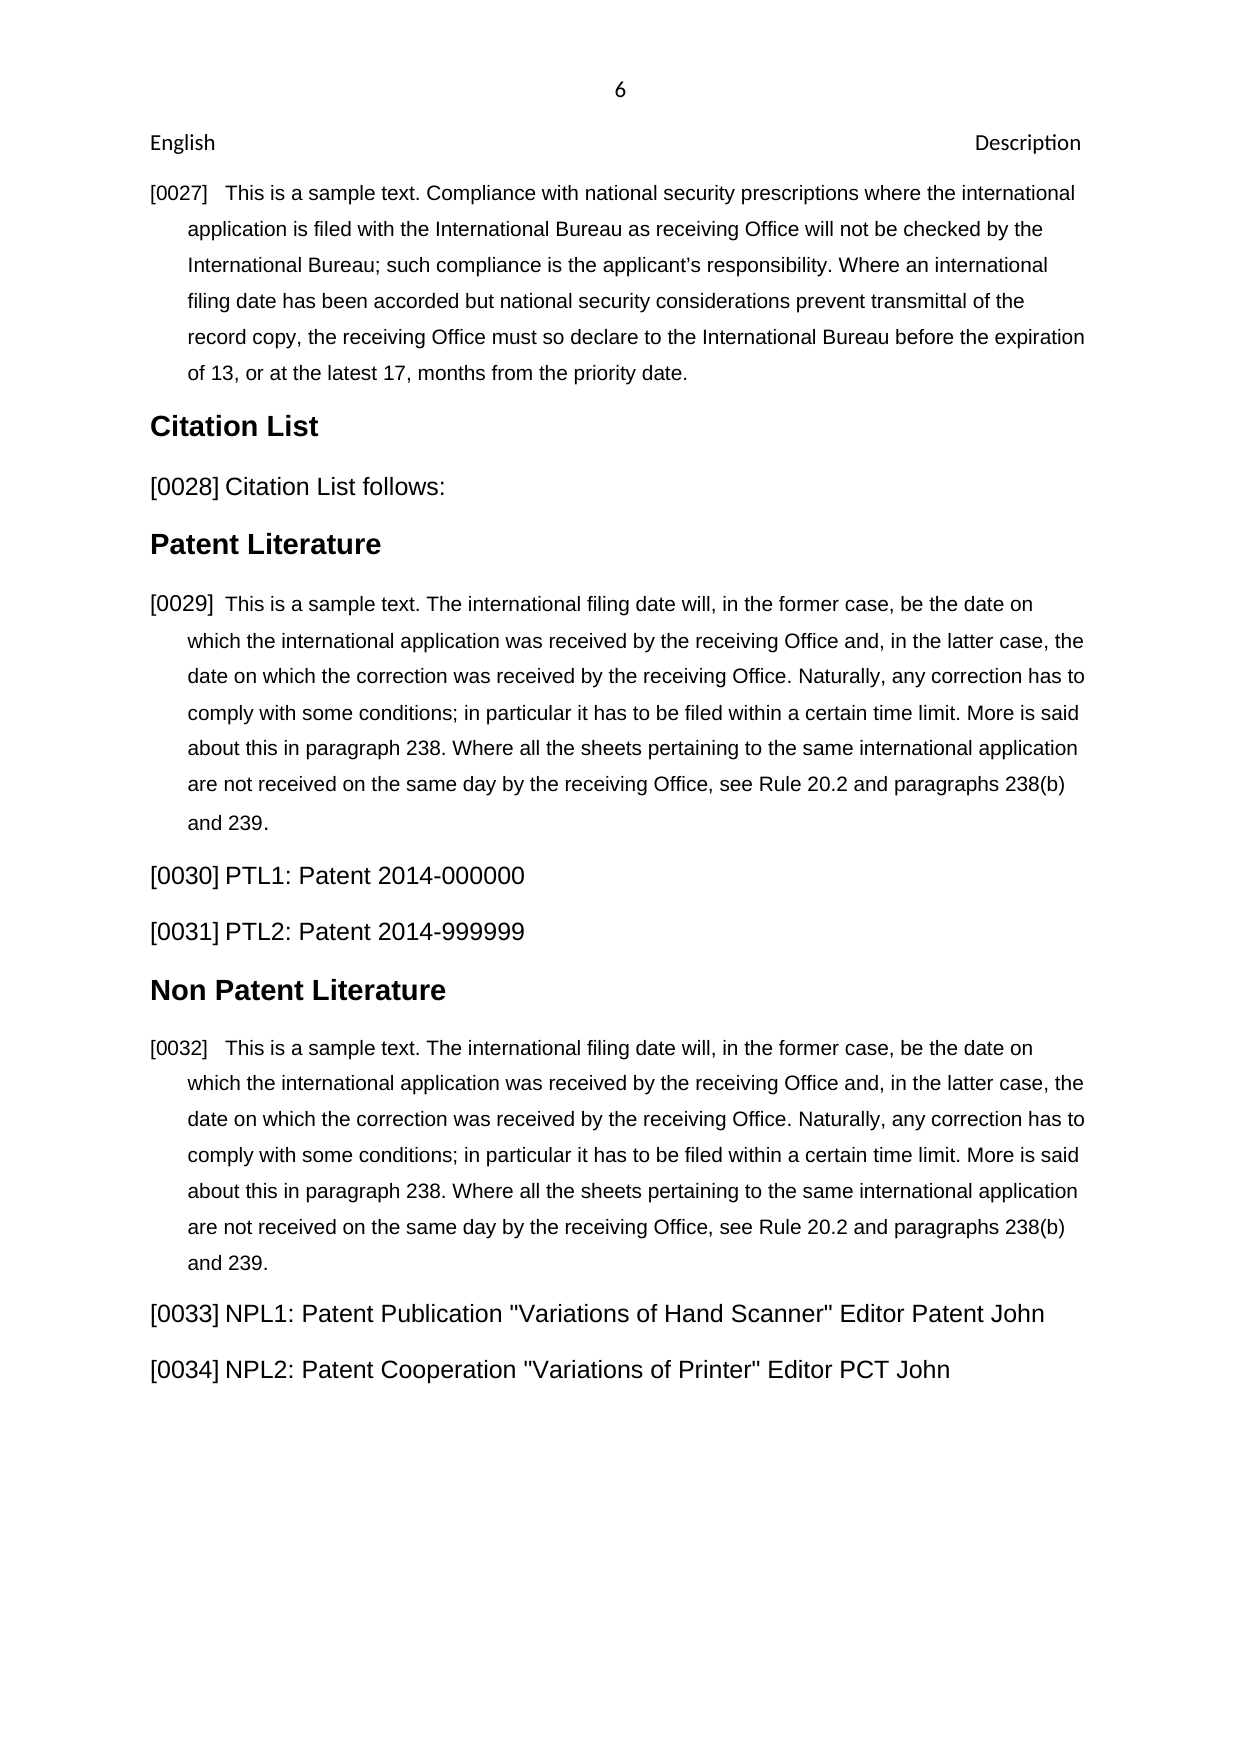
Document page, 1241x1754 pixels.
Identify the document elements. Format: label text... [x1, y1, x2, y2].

text This is a sample text. The international filing date will, in the former case, be the date on which the international application was received by the receiving Office and, in the latter case, the date on which the correction was received by the receiving Office. Naturally, any correction has to comply with some conditions; in particular it has to be filed within a certain time limit. More is said about this in paragraph 238. Where all the sheets pertaining to the same international application are not received on the same day by the receiving Office, see Rule 20.2 and paragraphs 238(b) and 239. [150, 590, 1090, 836]
text PTL1: Patent 2014-000000 [150, 861, 1090, 890]
subtitle Patent Literature [150, 527, 1090, 561]
text PTL2: Patent 2014-999999 [150, 917, 1090, 946]
subtitle Citation List [150, 409, 1090, 442]
text Citation List follows: [150, 472, 1090, 500]
text This is a sample text. The international filing date will, in the former case, be the date on which the international application was received by the receiving Office and, in the latter case, the date on which the correction was received by the receiving Office. Naturally, any correction has to comply with some conditions; in particular it has to be filed within a certain time limit. More is said about this in paragraph 238. Where all the sheets pertaining to the same international application are not received on the same day by the receiving Office, see Rule 20.2 and paragraphs 238(b) and 239. [150, 1035, 1090, 1275]
text NPL1: Patent Publication "Variations of Hand Scanner" Editor Patent John [150, 1299, 1090, 1328]
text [150, 181, 1090, 384]
subtitle Non Patent Literature [150, 972, 1090, 1006]
text NPL2: Patent Cooperation "Variations of Printer" Editor PCT John [150, 1355, 1090, 1384]
